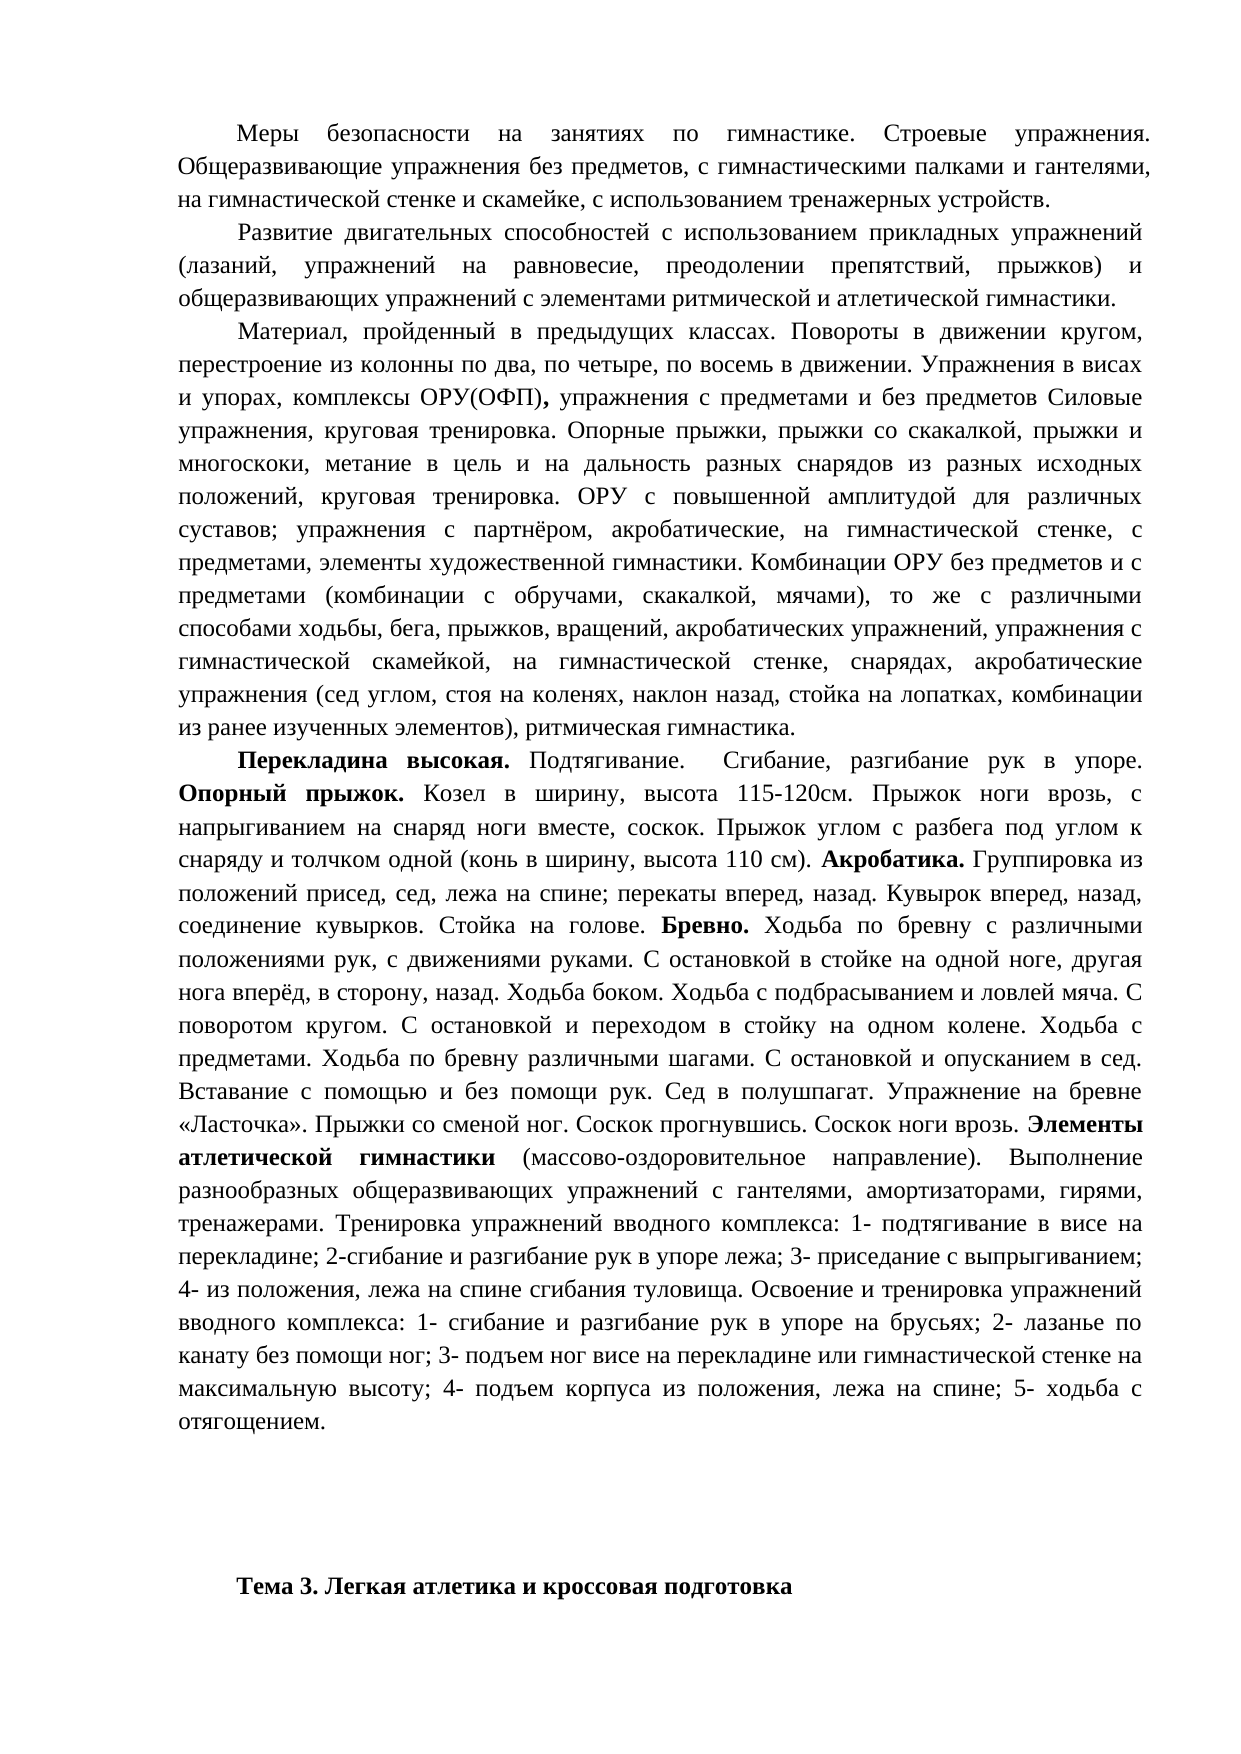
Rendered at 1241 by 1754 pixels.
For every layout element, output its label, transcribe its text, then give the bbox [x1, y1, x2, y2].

text Материал, пройденный в предыдущих классах. Повороты в движении кругом, перестроение из колонны по два, по четыре, по восемь в движении. Упражнения в висах и упорах, комплексы ОРУ(ОФП), упражнения с предметами и без предметов Силовые упражнения, круговая тренировка. Опорные прыжки, прыжки со скакалкой, прыжки и многоскоки, метание в цель и на дальность разных снарядов из разных исходных положений, круговая тренировка. ОРУ с повышенной амплитудой для различных суставов; упражнения с партнёром, акробатические, на гимнастической стенке, с предметами, элементы художественной гимнастики. Комбинации ОРУ без предметов и с предметами (комбинации с обручами, скакалкой, мячами), то же с различными способами ходьбы, бега, прыжков, вращений, акробатических упражнений, упражнения с гимнастической скамейкой, на гимнастической стенке, снарядах, акробатические упражнения (сед углом, стоя на коленях, наклон назад, стойка на лопатках, комбинации из ранее изученных элементов), ритмическая гимнастика. [178, 316, 1143, 741]
text Меры безопасности на занятиях по гимнастике. Строевые упражнения. Общеразвивающие упражнения без предметов, с гимнастическими палками и гантелями, на гимнастической стенке и скамейке, с использованием тренажерных устройств. [177, 118, 1152, 213]
text Развитие двигательных способностей с использованием прикладных упражнений (лазаний, упражнений на равновесие, преодолении препятствий, прыжков) и общеразвивающих упражнений с элементами ритмической и атлетической гимнастики. [178, 217, 1143, 312]
text Перекладина высокая. Подтягивание. Сгибание, разгибание рук в упоре. Опорный прыжок. Козел в ширину, высота 115-120см. Прыжок ноги врозь, с напрыгиванием на снаряд ноги вместе, соскок. Прыжок углом с разбега под углом к снаряду и толчком одной (конь в ширину, высота 110 см). Акробатика. Группировка из положений присед, сед, лежа на спине; перекаты вперед, назад. Кувырок вперед, назад, соединение кувырков. Стойка на голове. Бревно. Ходьба по бревну с различными положениями рук, с движениями руками. С остановкой в стойке на одной ноге, другая нога вперёд, в сторону, назад. Ходьба боком. Ходьба с подбрасыванием и ловлей мяча. С поворотом кругом. С остановкой и переходом в стойку на одном колене. Ходьба с предметами. Ходьба по бревну различными шагами. С остановкой и опусканием в сед. Вставание с помощью и без помощи рук. Сед в полушпагат. Упражнение на бревне «Ласточка». Прыжки со сменой ног. Соскок прогнувшись. Соскок ноги врозь. Элементы атлетической гимнастики (массово-оздоровительное направление). Выполнение разнообразных общеразвивающих упражнений с гантелями, амортизаторами, гирями, тренажерами. Тренировка упражнений вводного комплекса: 1- подтягивание в висе на перекладине; 2-сгибание и разгибание рук в упоре лежа; 3- приседание с выпрыгиванием; 4- из положения, лежа на спине сгибания туловища. Освоение и тренировка упражнений вводного комплекса: 1- сгибание и разгибание рук в упоре на брусьях; 2- лазанье по канату без помощи ног; 3- подъем ног висе на перекладине или гимнастической стенке на максимальную высоту; 4- подъем корпуса из положения, лежа на спине; 5- ходьба с отягощением. [178, 746, 1143, 1435]
text Тема 3. Легкая атлетика и кроссовая подготовка [177, 1571, 1152, 1600]
